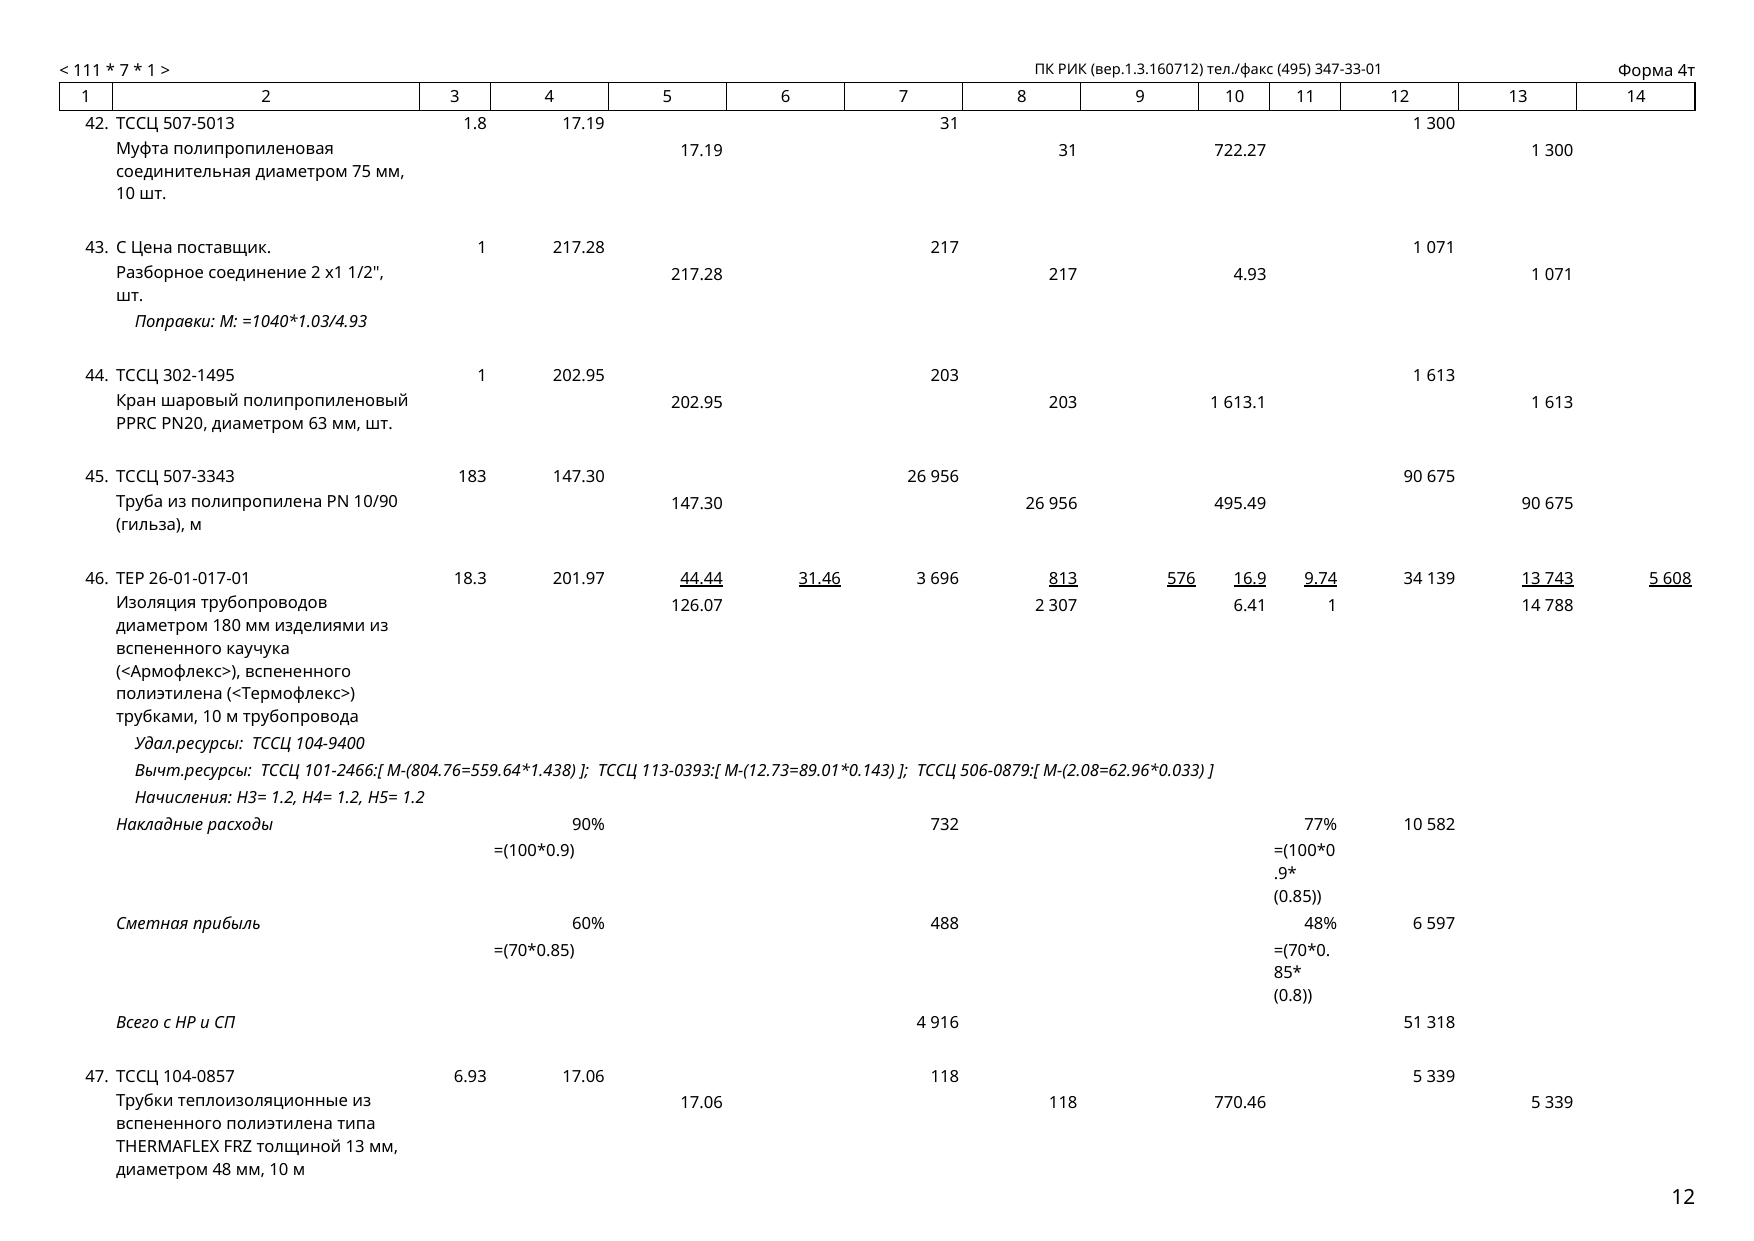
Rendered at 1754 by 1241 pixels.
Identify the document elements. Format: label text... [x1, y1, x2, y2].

table_header 12 [1341, 83, 1458, 110]
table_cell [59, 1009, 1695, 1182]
table_header 9 [1081, 83, 1198, 110]
table_header 4 [491, 83, 608, 110]
table_header 1 [60, 83, 112, 110]
table_header 2 [113, 83, 419, 110]
table_header 11 [1270, 83, 1340, 110]
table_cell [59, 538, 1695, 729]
table_header 5 [609, 83, 726, 110]
table_header 8 [963, 83, 1080, 110]
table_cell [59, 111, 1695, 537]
table_header 13 [1459, 83, 1576, 110]
table_header 10 [1199, 83, 1269, 110]
table_header 14 [1577, 83, 1694, 110]
table_header 6 [727, 83, 844, 110]
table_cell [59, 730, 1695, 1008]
table_header 3 [420, 83, 490, 110]
table_header 7 [845, 83, 962, 110]
